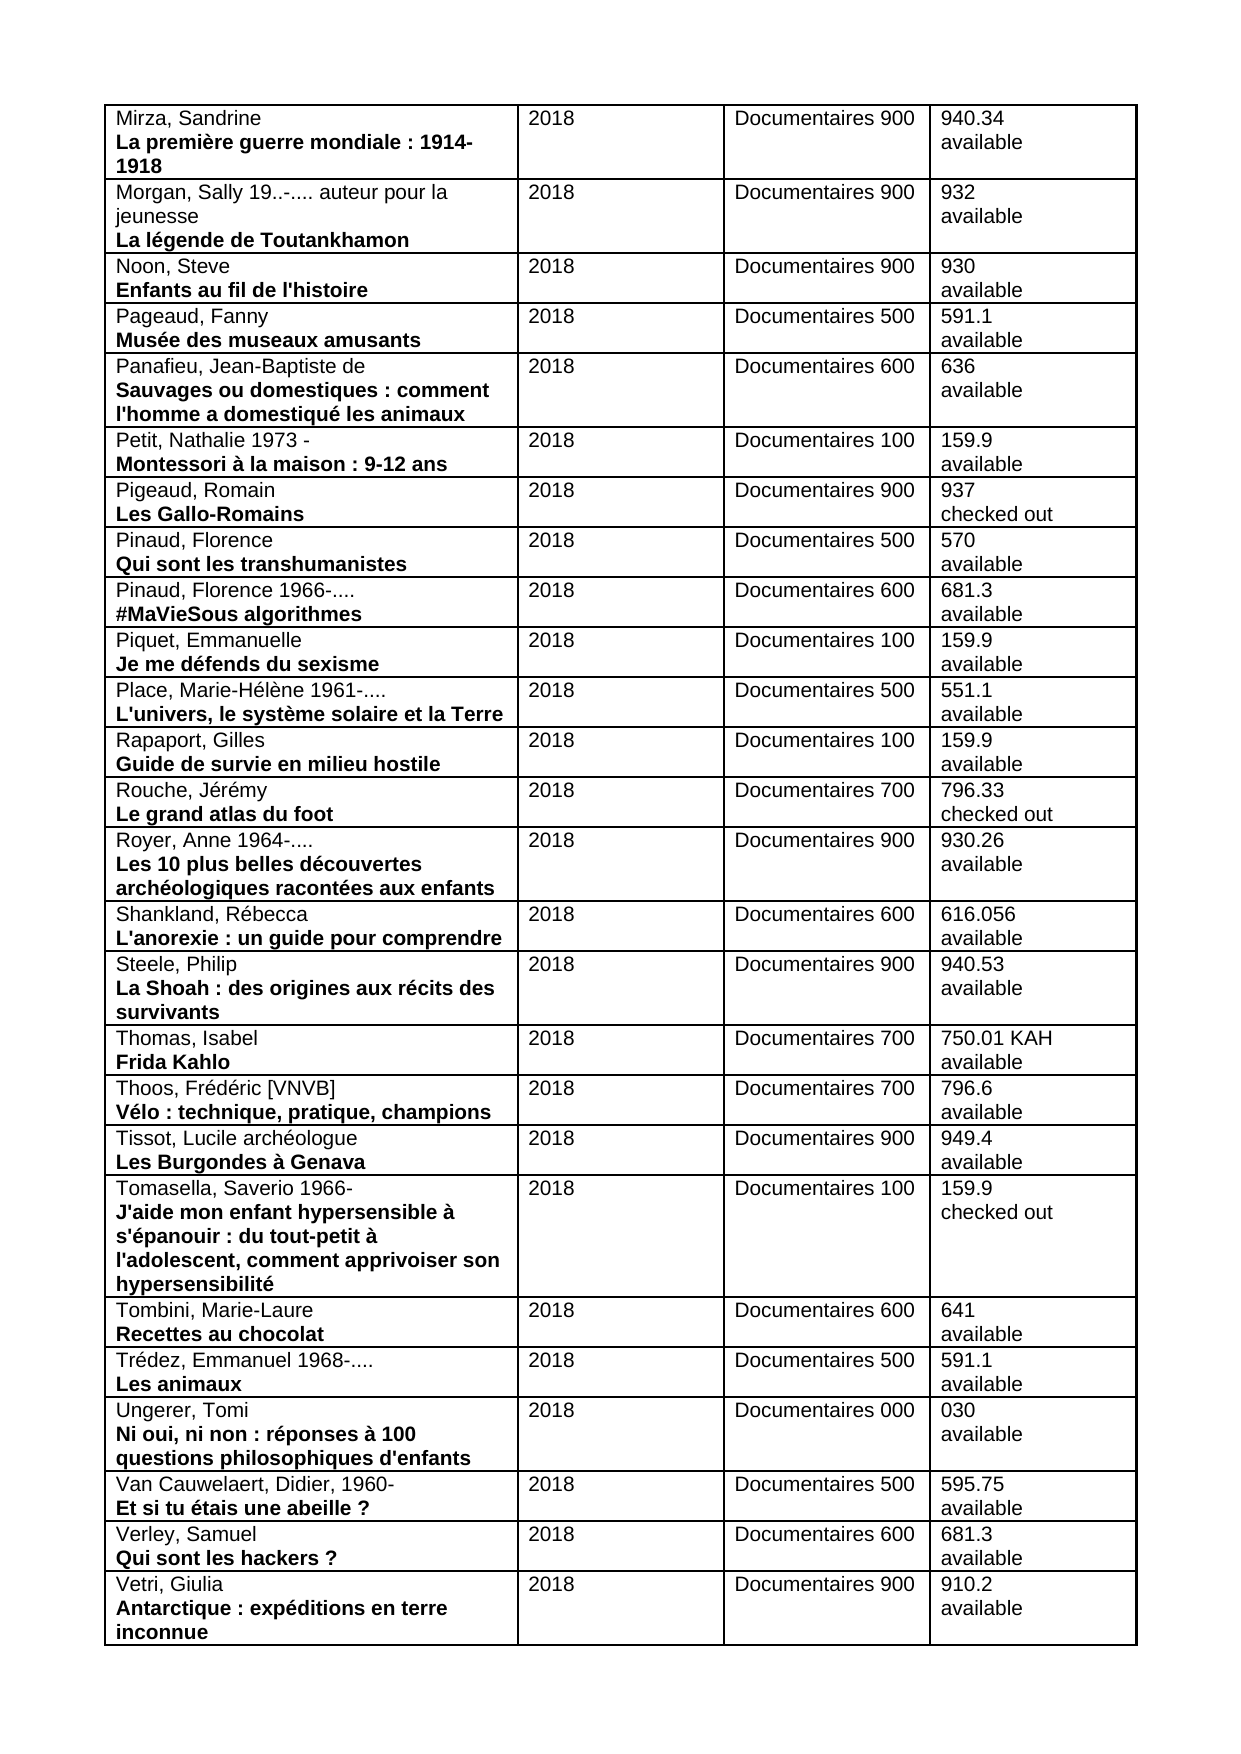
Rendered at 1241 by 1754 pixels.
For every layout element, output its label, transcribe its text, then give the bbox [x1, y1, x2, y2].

table_cell 551.1 available [931, 678, 1135, 726]
table_cell Documentaires 900 [725, 828, 929, 900]
table_cell 570 available [931, 528, 1135, 576]
table_cell 750.01 KAH available [931, 1026, 1135, 1074]
table_cell Documentaires 900 [725, 478, 929, 526]
table_cell 591.1 available [931, 304, 1135, 352]
table_cell Documentaires 700 [725, 1076, 929, 1124]
table_cell 949.4 available [931, 1126, 1135, 1174]
table_cell Rapaport, Gilles Guide de survie en milieu hostile [106, 728, 517, 776]
table_cell Documentaires 900 [725, 1126, 929, 1174]
table_cell 636 available [931, 354, 1135, 426]
table_cell Tissot, Lucile archéologue Les Burgondes à Genava [106, 1126, 517, 1174]
table_cell 932 available [931, 180, 1135, 252]
table_cell 159.9 available [931, 628, 1135, 676]
table_cell 595.75 available [931, 1472, 1135, 1520]
table_cell 796.6 available [931, 1076, 1135, 1124]
table_cell 2018 [519, 528, 723, 576]
table_cell Royer, Anne 1964-.... Les 10 plus belles découvertes archéologiques racontées aux enfants [106, 828, 517, 900]
table_cell 681.3 available [931, 1522, 1135, 1570]
table_cell Pinaud, Florence 1966-.... #MaVieSous algorithmes [106, 578, 517, 626]
table_cell Thoos, Frédéric [VNVB] Vélo : technique, pratique, champions [106, 1076, 517, 1124]
table_cell Documentaires 000 [725, 1398, 929, 1470]
table_cell Documentaires 700 [725, 1026, 929, 1074]
table_cell 2018 [519, 1298, 723, 1346]
table_cell 2018 [519, 1348, 723, 1396]
table_cell 930.26 available [931, 828, 1135, 900]
table_cell 2018 [519, 828, 723, 900]
table_cell 2018 [519, 902, 723, 950]
table_cell 2018 [519, 678, 723, 726]
table_cell 641 available [931, 1298, 1135, 1346]
table_cell Trédez, Emmanuel 1968-.... Les animaux [106, 1348, 517, 1396]
table_cell Documentaires 700 [725, 778, 929, 826]
table_cell 910.2 available [931, 1572, 1135, 1644]
table_cell Pigeaud, Romain Les Gallo-Romains [106, 478, 517, 526]
table_cell Steele, Philip La Shoah : des origines aux récits des survivants [106, 952, 517, 1024]
table_cell 930 available [931, 254, 1135, 302]
table_cell 2018 [519, 628, 723, 676]
table_cell 2018 [519, 952, 723, 1024]
table_cell Pageaud, Fanny Musée des museaux amusants [106, 304, 517, 352]
table_cell 2018 [519, 106, 723, 178]
table_cell 940.53 available [931, 952, 1135, 1024]
table_cell Documentaires 900 [725, 952, 929, 1024]
table_cell Documentaires 600 [725, 1298, 929, 1346]
table_cell Documentaires 600 [725, 354, 929, 426]
table_cell Thomas, Isabel Frida Kahlo [106, 1026, 517, 1074]
table_cell Shankland, Rébecca L'anorexie : un guide pour comprendre [106, 902, 517, 950]
table_cell 2018 [519, 778, 723, 826]
table_cell Panafieu, Jean-Baptiste de Sauvages ou domestiques : comment l'homme a domestiqué les animaux [106, 354, 517, 426]
table_cell 940.34 available [931, 106, 1135, 178]
table_cell Documentaires 500 [725, 678, 929, 726]
table_cell Documentaires 900 [725, 106, 929, 178]
table_cell Mirza, Sandrine La première guerre mondiale : 1914-1918 [106, 106, 517, 178]
table_cell Ungerer, Tomi Ni oui, ni non : réponses à 100 questions philosophiques d'enfants [106, 1398, 517, 1470]
table_cell Documentaires 500 [725, 304, 929, 352]
table_cell Documentaires 500 [725, 1348, 929, 1396]
table_cell 2018 [519, 1126, 723, 1174]
table_cell Van Cauwelaert, Didier, 1960- Et si tu étais une abeille ? [106, 1472, 517, 1520]
table_cell Documentaires 900 [725, 180, 929, 252]
table_cell Documentaires 600 [725, 578, 929, 626]
table_cell Documentaires 100 [725, 628, 929, 676]
table_cell 2018 [519, 1522, 723, 1570]
table_cell Pinaud, Florence Qui sont les transhumanistes [106, 528, 517, 576]
table_cell Tombini, Marie-Laure Recettes au chocolat [106, 1298, 517, 1346]
table_cell 2018 [519, 1472, 723, 1520]
table_cell 2018 [519, 1076, 723, 1124]
table_cell Piquet, Emmanuelle Je me défends du sexisme [106, 628, 517, 676]
table_cell Documentaires 100 [725, 428, 929, 476]
table_cell 2018 [519, 304, 723, 352]
table_cell 2018 [519, 354, 723, 426]
table_cell 2018 [519, 728, 723, 776]
table_cell Documentaires 100 [725, 1176, 929, 1296]
table_cell 2018 [519, 254, 723, 302]
table_cell Documentaires 500 [725, 1472, 929, 1520]
table_cell 2018 [519, 428, 723, 476]
table_cell 796.33 checked out [931, 778, 1135, 826]
table_cell Place, Marie-Hélène 1961-.... L'univers, le système solaire et la Terre [106, 678, 517, 726]
table_cell 2018 [519, 578, 723, 626]
table_cell Rouche, Jérémy Le grand atlas du foot [106, 778, 517, 826]
table_cell 681.3 available [931, 578, 1135, 626]
table_cell 616.056 available [931, 902, 1135, 950]
table_cell Documentaires 600 [725, 902, 929, 950]
table_cell Documentaires 500 [725, 528, 929, 576]
table_cell 159.9 available [931, 728, 1135, 776]
table_cell Documentaires 600 [725, 1522, 929, 1570]
table_cell Petit, Nathalie 1973 - Montessori à la maison : 9-12 ans [106, 428, 517, 476]
table_cell 937 checked out [931, 478, 1135, 526]
table_cell 2018 [519, 180, 723, 252]
table_cell 591.1 available [931, 1348, 1135, 1396]
table_cell Morgan, Sally 19..-.... auteur pour la jeunesse La légende de Toutankhamon [106, 180, 517, 252]
table_cell 2018 [519, 1398, 723, 1470]
table_cell Documentaires 900 [725, 254, 929, 302]
table_cell 030 available [931, 1398, 1135, 1470]
table_cell 2018 [519, 1026, 723, 1074]
table_cell 2018 [519, 1176, 723, 1296]
table_cell Noon, Steve Enfants au fil de l'histoire [106, 254, 517, 302]
table_cell 2018 [519, 478, 723, 526]
table_cell 159.9 checked out [931, 1176, 1135, 1296]
table_cell Documentaires 100 [725, 728, 929, 776]
table_cell Documentaires 900 [725, 1572, 929, 1644]
table_cell Tomasella, Saverio 1966- J'aide mon enfant hypersensible à s'épanouir : du tout-petit à l'adolescent, comment apprivoiser son hypersensibilité [106, 1176, 517, 1296]
table_cell Vetri, Giulia Antarctique : expéditions en terre inconnue [106, 1572, 517, 1644]
table_cell 2018 [519, 1572, 723, 1644]
table_cell 159.9 available [931, 428, 1135, 476]
table_cell Verley, Samuel Qui sont les hackers ? [106, 1522, 517, 1570]
